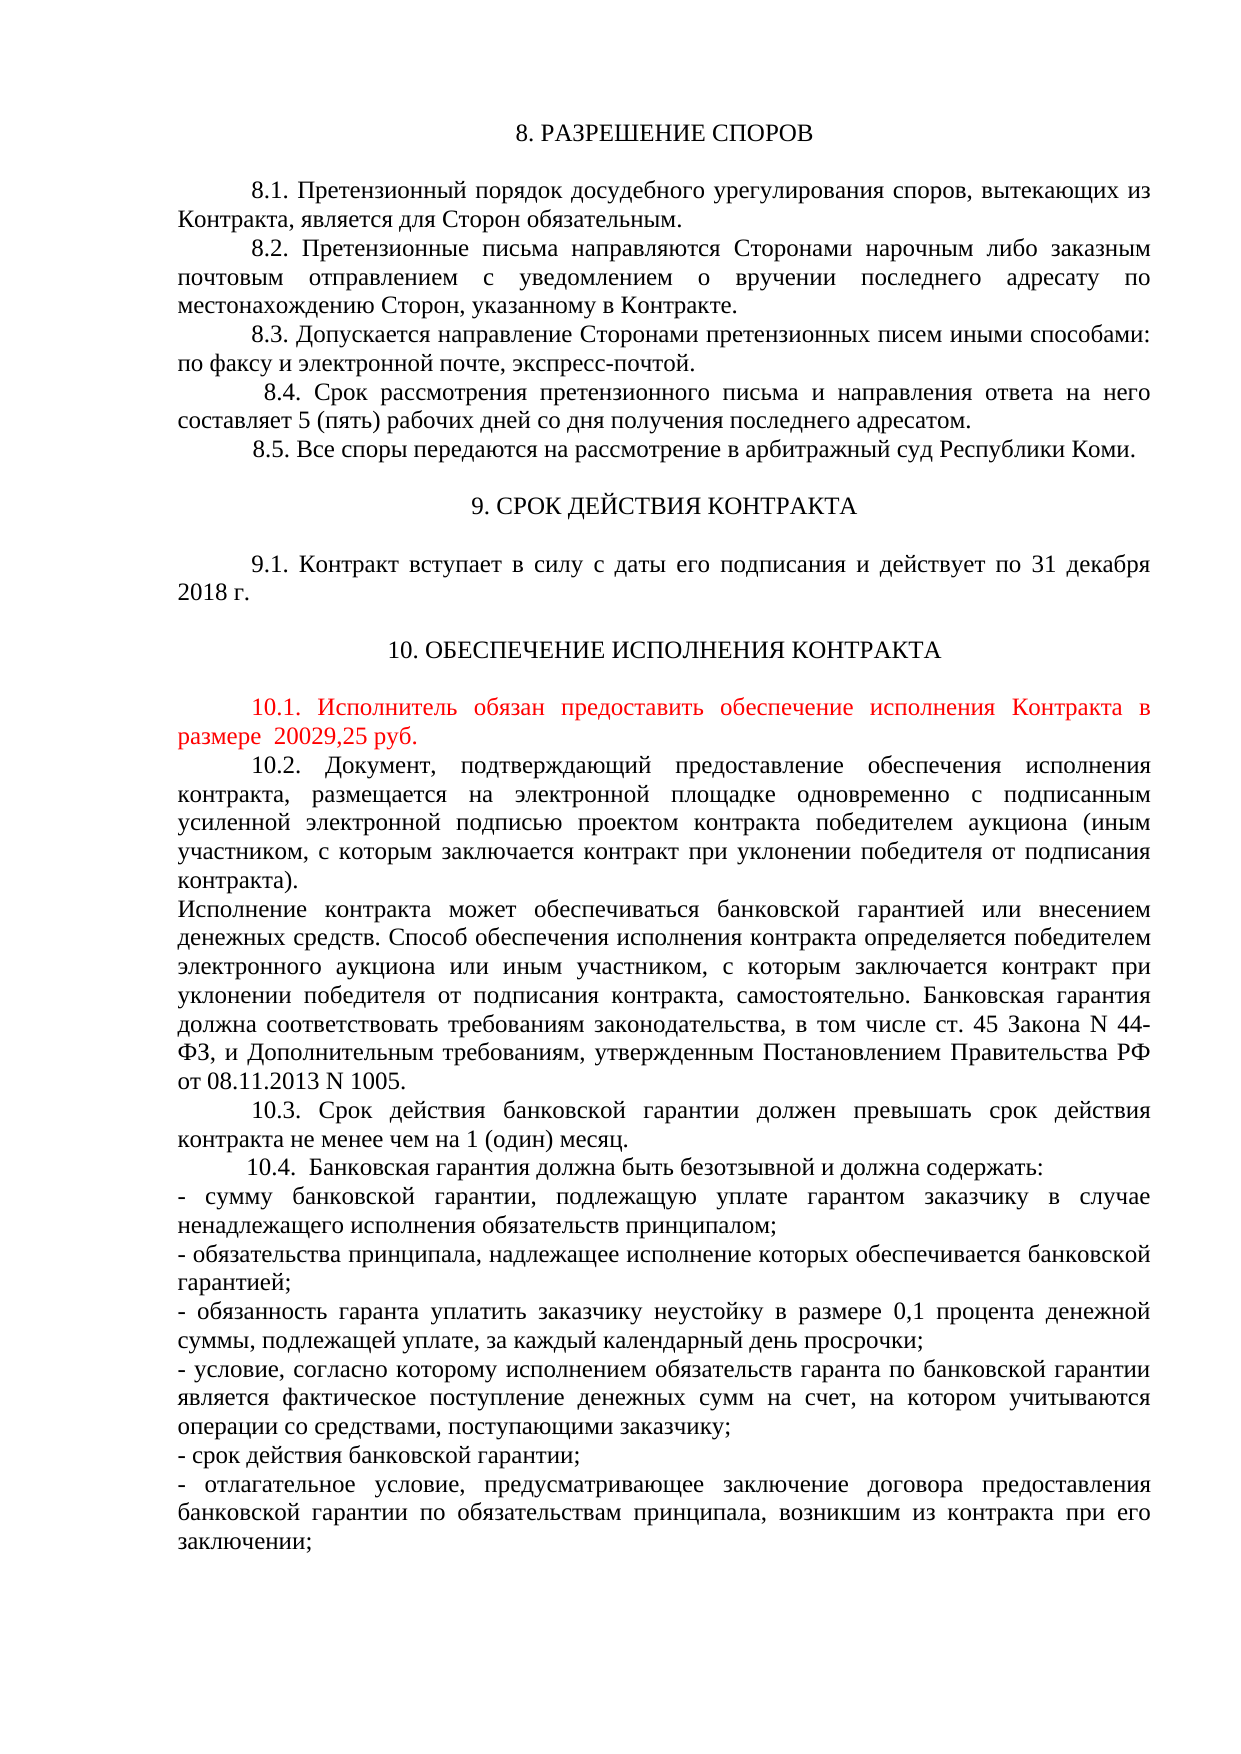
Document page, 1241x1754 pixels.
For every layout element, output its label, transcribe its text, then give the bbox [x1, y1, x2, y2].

text 10. ОБЕСПЕЧЕНИЕ ИСПОЛНЕНИЯ КОНТРАКТА [177, 635, 1152, 664]
text Исполнение контракта может обеспечиваться банковской гарантией или внесением денежных средств. Способ обеспечения исполнения контракта определяется победителем электронного аукциона или иным участником, с которым заключается контракт при уклонении победителя от подписания контракта, самостоятельно. Банковская гарантия должна соответствовать требованиям законодательства, в том числе ст. 45 Закона N 44-ФЗ, и Дополнительным требованиям, утвержденным Постановлением Правительства РФ от 08.11.2013 N 1005. [177, 894, 1152, 1095]
text - отлагательное условие, предусматривающее заключение договора предоставления банковской гарантии по обязательствам принципала, возникшим из контракта при его заключении; [177, 1469, 1152, 1555]
text 9.1. Контракт вступает в силу с даты его подписания и действует по 31 декабря 2018 г. [177, 549, 1152, 606]
text 10.3. Срок действия банковской гарантии должен превышать срок действия контракта не менее чем на 1 (один) месяц. [177, 1095, 1152, 1152]
text - обязательства принципала, надлежащее исполнение которых обеспечивается банковской гарантией; [177, 1239, 1152, 1296]
text 8. РАЗРЕШЕНИЕ СПОРОВ [177, 118, 1152, 147]
text 9. СРОК ДЕЙСТВИЯ КОНТРАКТА [177, 491, 1152, 520]
text 8.3. Допускается направление Сторонами претензионных писем иными способами: по факсу и электронной почте, экспресс-почтой. [177, 319, 1152, 377]
text 8.4. Срок рассмотрения претензионного письма и направления ответа на него составляет 5 (пять) рабочих дней со дня получения последнего адресатом. [177, 377, 1152, 434]
text 8.2. Претензионные письма направляются Сторонами нарочным либо заказным почтовым отправлением с уведомлением о вручении последнего адресату по местонахождению Сторон, указанному в Контракте. [177, 233, 1152, 319]
text - срок действия банковской гарантии; [177, 1440, 1152, 1469]
text - условие, согласно которому исполнением обязательств гаранта по банковской гарантии является фактическое поступление денежных сумм на счет, на котором учитываются операции со средствами, поступающими заказчику; [177, 1354, 1152, 1440]
text - сумму банковской гарантии, подлежащую уплате гарантом заказчику в случае ненадлежащего исполнения обязательств принципалом; [177, 1181, 1152, 1239]
text 8.5. Все споры передаются на рассмотрение в арбитражный суд Республики Коми. [177, 434, 1152, 463]
text 10.1. Исполнитель обязан предоставить обеспечение исполнения Контракта в размере 20029,25 руб. [177, 692, 1152, 750]
text 10.4. Банковская гарантия должна быть безотзывной и должна содержать: [177, 1152, 1152, 1181]
text - обязанность гаранта уплатить заказчику неустойку в размере 0,1 процента денежной суммы, подлежащей уплате, за каждый календарный день просрочки; [177, 1296, 1152, 1354]
text 10.2. Документ, подтверждающий предоставление обеспечения исполнения контракта, размещается на электронной площадке одновременно с подписанным усиленной электронной подписью проектом контракта победителем аукциона (иным участником, с которым заключается контракт при уклонении победителя от подписания контракта). [177, 750, 1152, 894]
text 8.1. Претензионный порядок досудебного урегулирования споров, вытекающих из Контракта, является для Сторон обязательным. [177, 176, 1152, 233]
